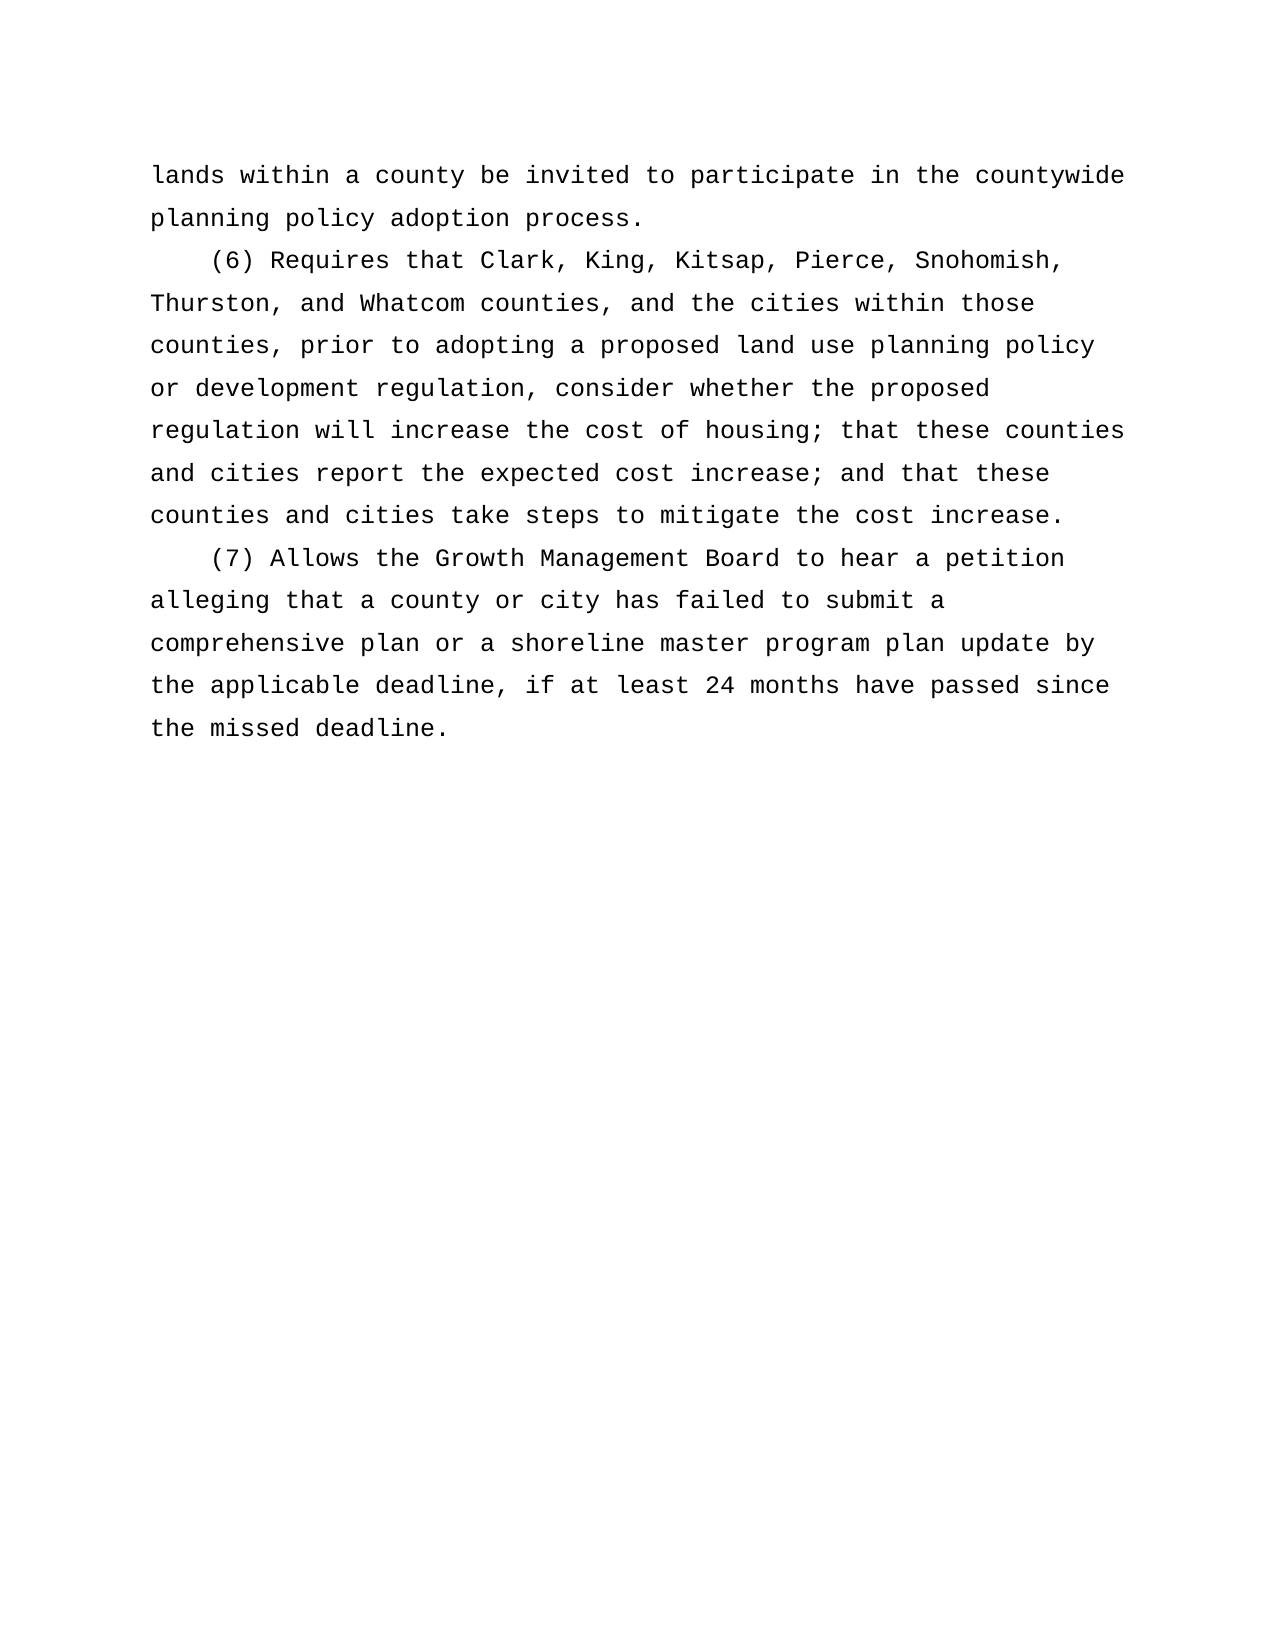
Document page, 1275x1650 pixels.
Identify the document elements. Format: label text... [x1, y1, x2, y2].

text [150, 150, 1125, 235]
text (7) Allows the Growth Management Board to hear a petition alleging that a county or city has failed to submit a comprehensive plan or a shoreline master program plan update by the applicable deadline, if at least 24 months have passed since the missed deadline. [150, 532, 1125, 745]
text (6) Requires that Clark, King, Kitsap, Pierce, Snohomish, Thurston, and Whatcom counties, and the cities within those counties, prior to adopting a proposed land use planning policy or development regulation, consider whether the proposed regulation will increase the cost of housing; that these counties and cities report the expected cost increase; and that these counties and cities take steps to mitigate the cost increase. [150, 235, 1125, 532]
